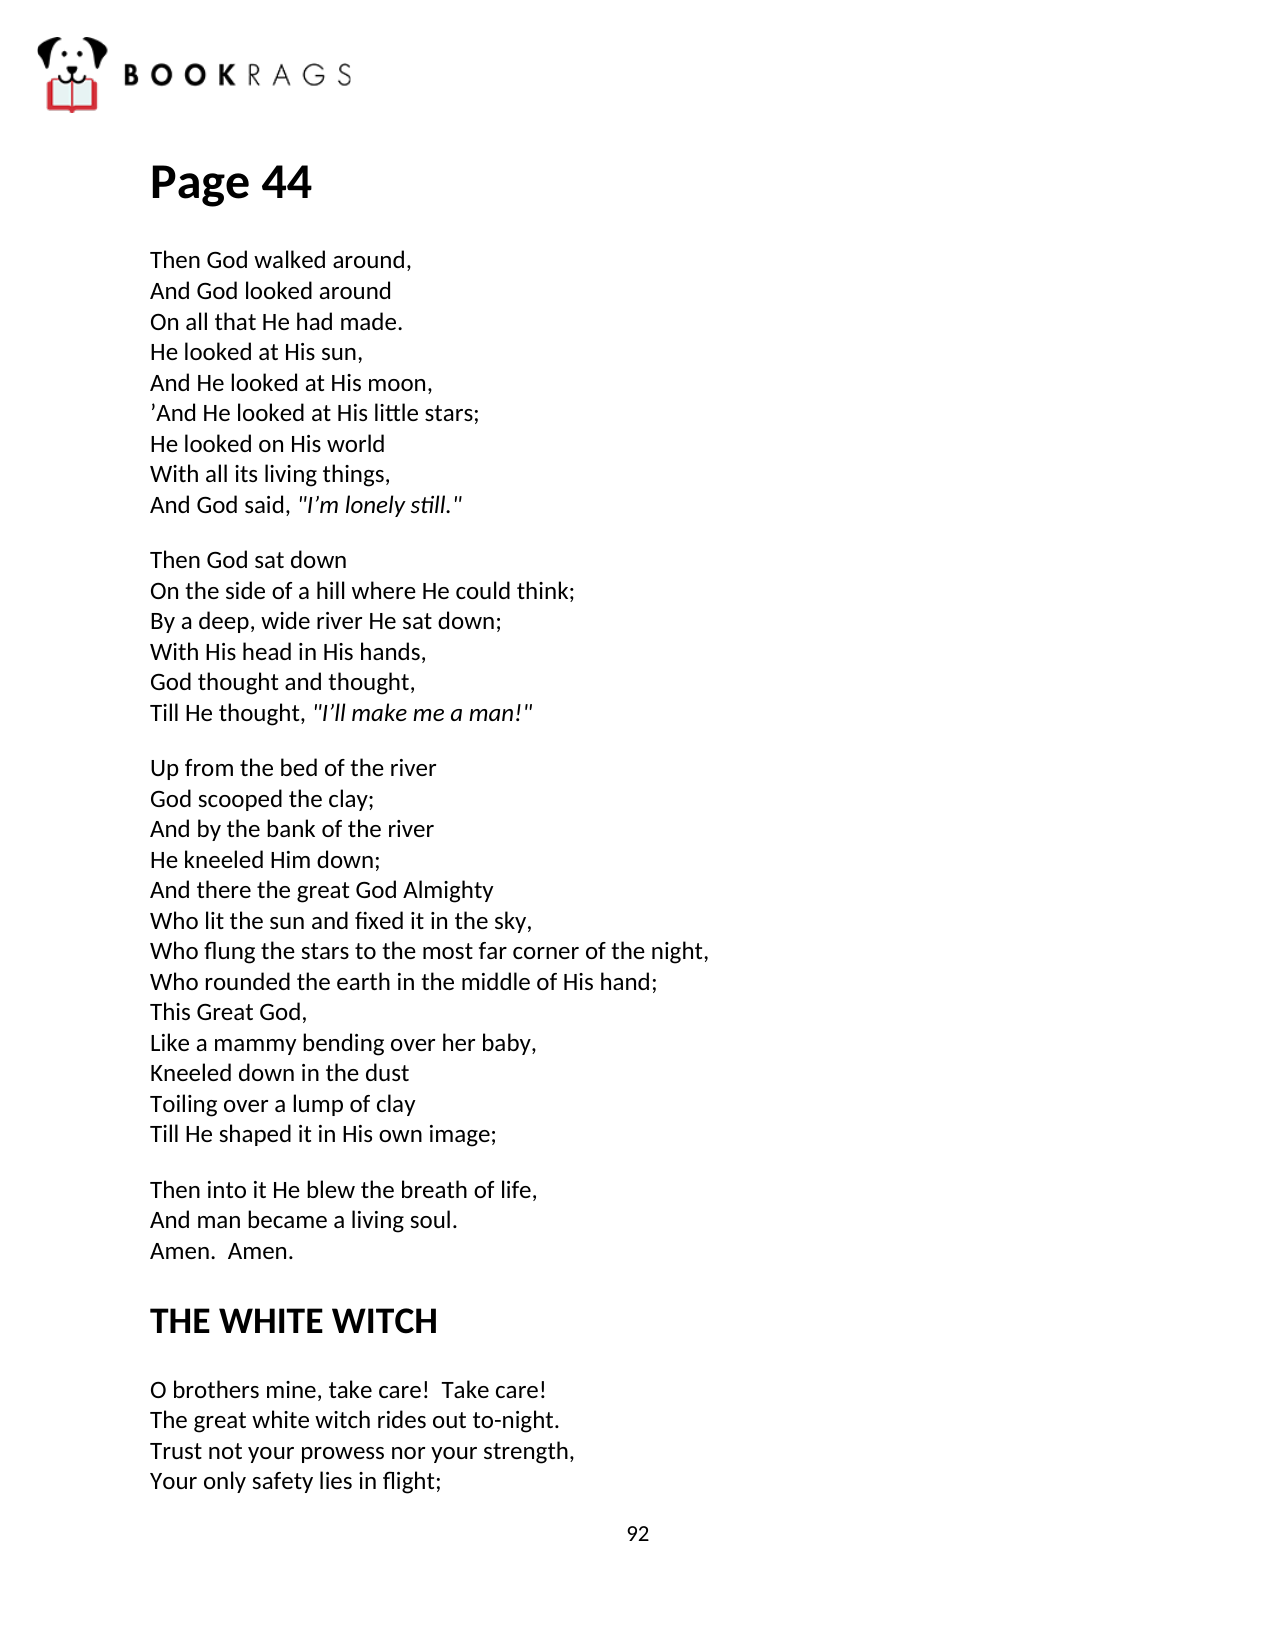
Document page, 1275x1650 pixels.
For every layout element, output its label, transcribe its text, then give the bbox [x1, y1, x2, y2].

picture [37, 37, 351, 113]
text Then into it He blew the breath of life, And man became a living soul. Amen. Amen. [150, 1174, 1125, 1266]
text Then God sat down On the side of a hill where He could think; By a deep, wide river He sat down; With His head in His hands, God thought and thought, Till He thought, "I’ll make me a man!" [150, 544, 1125, 727]
text THE WHITE WITCH [150, 1297, 1125, 1343]
text Page 44 [150, 150, 1125, 211]
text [150, 1374, 1125, 1496]
text Up from the bed of the river God scooped the clay; And by the bank of the river He kneeled Him down; And there the great God Almighty Who lit the sun and fixed it in the sky, Who flung the stars to the most far corner of the night, Who rounded the earth in the middle of His hand; This Great God, Like a mammy bending over her baby, Kneeled down in the dust Toiling over a lump of clay Till He shaped it in His own image; [150, 752, 1125, 1149]
text Then God walked around, And God looked around On all that He had made. He looked at His sun, And He looked at His moon, ’And He looked at His little stars; He looked on His world With all its living things, And God said, "I’m lonely still." [150, 244, 1125, 519]
